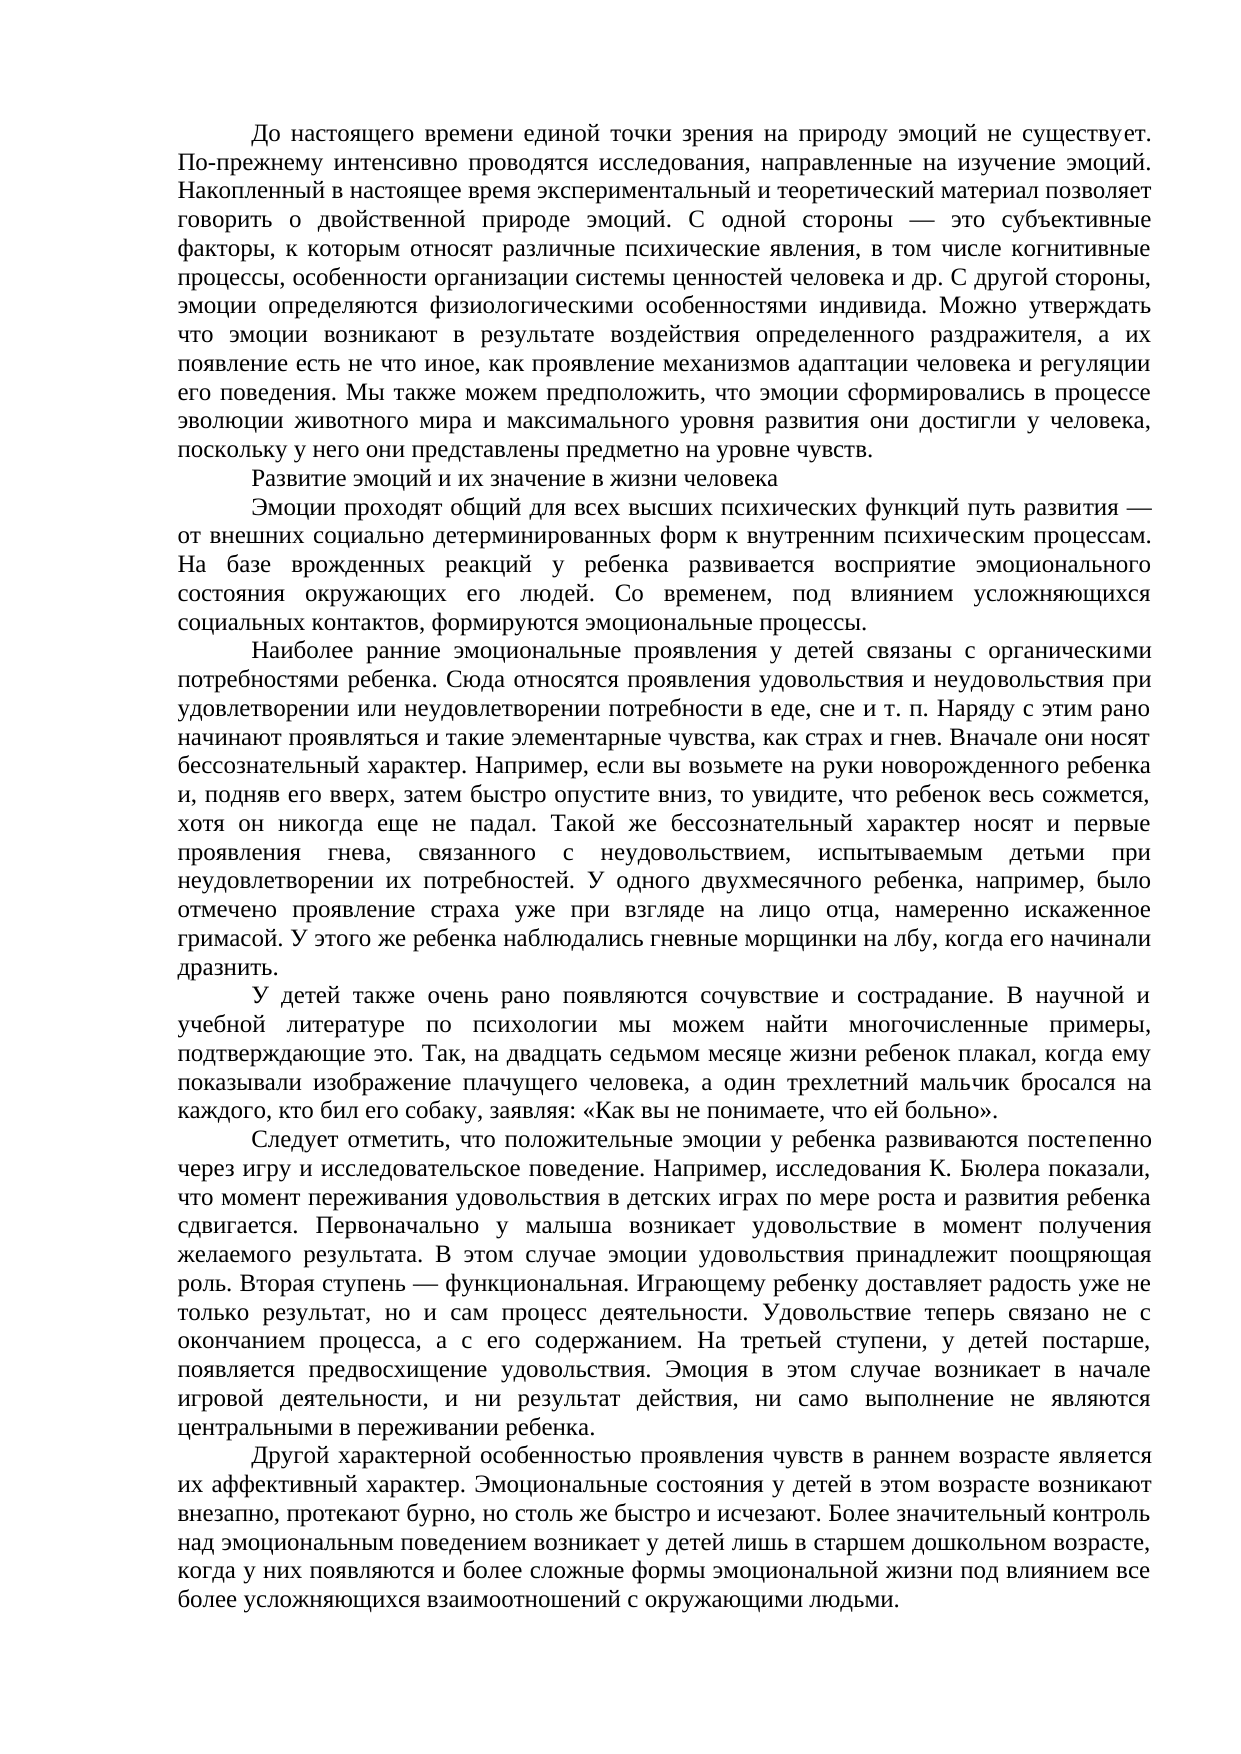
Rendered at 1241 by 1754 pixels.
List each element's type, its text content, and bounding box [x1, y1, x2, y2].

text Следует отметить, что положительные эмоции у ребенка развиваются посте­пенно через игру и исследовательское поведение. Например, исследования К. Бюлера показали, что момент переживания удовольствия в детских играх по мере роста и развития ребенка сдвигается. Первоначально у малыша возникает удо­вольствие в момент получения желаемого результата. В этом случае эмоции удо­вольствия принадлежит поощряющая роль. Вторая ступень — функциональная. Играющему ребенку доставляет радость уже не только результат, но и сам про­цесс деятельности. Удовольствие теперь связано не с окончанием процесса, а с его содержанием. На третьей ступени, у детей постарше, появляется предвосхищение удовольствия. Эмоция в этом случае возникает в начале игровой деятельности, и ни результат действия, ни само выполнение не являются центральными в пере­живании ребенка. [177, 1124, 1152, 1441]
text Эмоции проходят общий для всех высших психических функций путь разви­тия — от внешних социально детерминированных форм к внутренним психиче­ским процессам. На базе врожденных реакций у ребенка развивается восприятие эмоционального состояния окружающих его людей. Со временем, под влиянием усложняющихся социальных контактов, формируются эмоциональные процессы. [177, 492, 1152, 636]
text До настоящего времени единой точки зрения на природу эмоций не существу­ет. По-прежнему интенсивно проводятся исследования, направленные на изуче­ние эмоций. Накопленный в настоящее время экспериментальный и теоретиче­ский материал позволяет говорить о двойственной природе эмоций. С одной сто­роны — это субъективные факторы, к которым относят различные психические явления, в том числе когнитивные процессы, особенности организации системы ценностей человека и др. С другой стороны, эмоции определяются физиологиче­скими особенностями индивида. Можно утверждать что эмоции возникают в ре­зультате воздействия определенного раздражителя, а их появление есть не что иное, как проявление механизмов адаптации человека и регуляции его поведения. Мы также можем предположить, что эмоции сформировались в процессе эволю­ции животного мира и максимального уровня развития они достигли у человека, поскольку у него они представлены предметно на уровне чувств. [177, 118, 1152, 463]
text Развитие эмоций и их значение в жизни человека [177, 463, 1152, 492]
text Наиболее ранние эмоциональные проявления у детей связаны с органически­ми потребностями ребенка. Сюда относятся проявления удовольствия и неудо­вольствия при удовлетворении или неудовлетворении потребности в еде, сне и т. п. Наряду с этим рано начинают проявляться и такие элементарные чувства, как страх и гнев. Вначале они носят бессознательный характер. Например, если вы возьмете на руки новорожденного ребенка и, подняв его вверх, затем быстро опустите вниз, то увидите, что ребенок весь сожмется, хотя он никогда еще не падал. Такой же бессознательный характер носят и первые проявления гнева, свя­занного с неудовольствием, испытываемым детьми при неудовлетворении их по­требностей. У одного двухмесячного ребенка, например, было отмечено проявле­ние страха уже при взгляде на лицо отца, намеренно искаженное гримасой. У это­го же ребенка наблюдались гневные морщинки на лбу, когда его начинали дразнить. [177, 636, 1152, 981]
text Другой характерной особенностью проявления чувств в раннем возрасте явля­ется их аффективный характер. Эмоциональные состояния у детей в этом возра­сте возникают внезапно, протекают бурно, но столь же быстро и исчезают. Более значительный контроль над эмоциональным поведением возникает у детей лишь в старшем дошкольном возрасте, когда у них появляются и более сложные формы эмоциональной жизни под влиянием все более усложняющихся взаимоотноше­ний с окружающими людьми. [177, 1441, 1152, 1613]
text У детей также очень рано появляются сочувствие и сострадание. В научной и учебной литературе по психологии мы можем найти многочисленные примеры, подтверждающие это. Так, на двадцать седьмом месяце жизни ребенок плакал, когда ему показывали изображение плачущего человека, а один трехлетний маль­чик бросался на каждого, кто бил его собаку, заявляя: «Как вы не понимаете, что ей больно». [177, 981, 1152, 1124]
